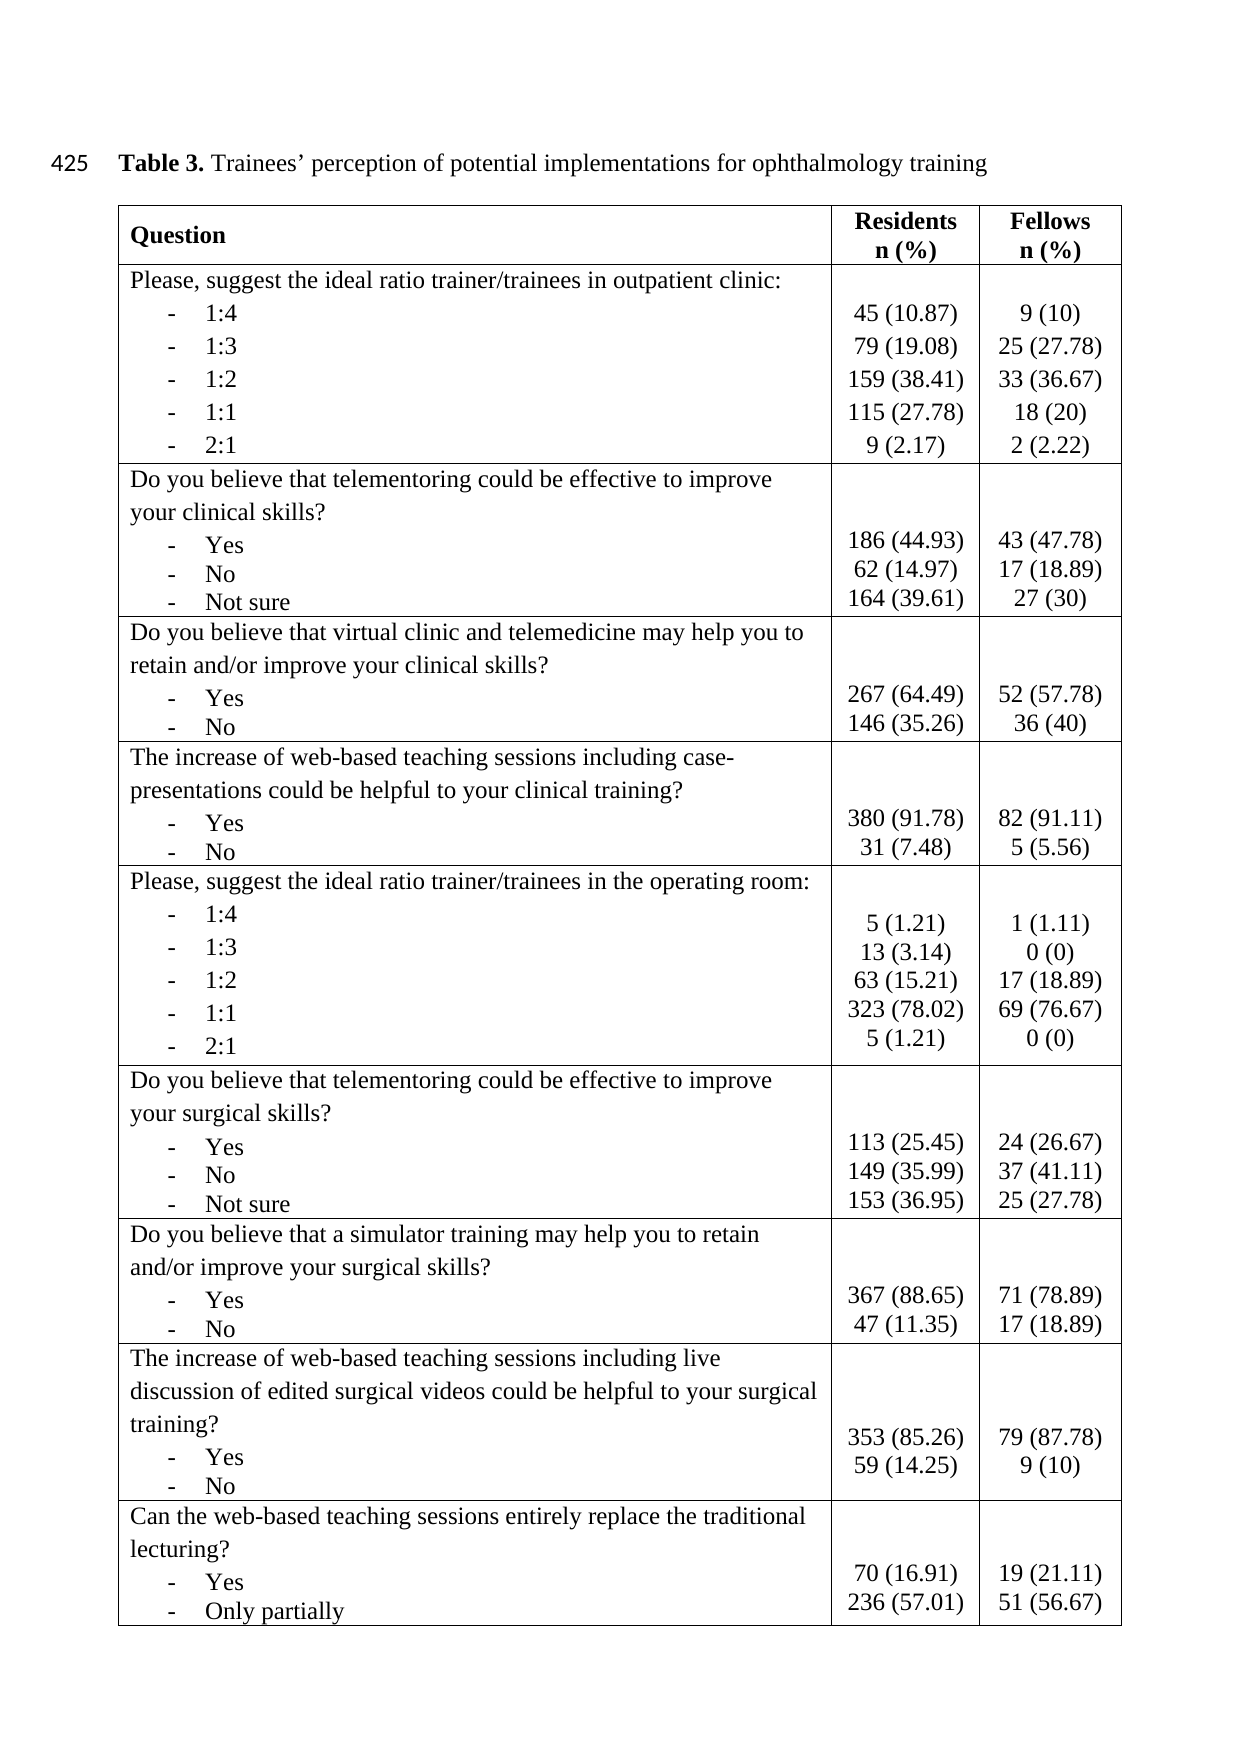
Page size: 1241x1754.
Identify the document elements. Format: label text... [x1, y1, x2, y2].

table_cell Please, suggest the ideal ratio trainer/trainees in the operating room: 1:4 1:3 1:2 1:1 2:1 [119, 866, 831, 1064]
table_cell Please, suggest the ideal ratio trainer/trainees in outpatient clinic: 1:4 1:3 1:2 1:1 2:1 [119, 265, 831, 463]
text Table 3. Trainees’ perception of potential implementations for ophthalmology training [118, 148, 1122, 176]
table_cell 113 (25.45) 149 (35.99) 153 (36.95) [832, 1066, 979, 1218]
table_cell 82 (91.11) 5 (5.56) [980, 742, 1121, 865]
table_header Question [119, 206, 831, 264]
table_cell 9 (10) 25 (27.78) 33 (36.67) 18 (20) 2 (2.22) [980, 265, 1121, 463]
table_cell 24 (26.67) 37 (41.11) 25 (27.78) [980, 1066, 1121, 1218]
table_cell 353 (85.26) 59 (14.25) [832, 1344, 979, 1500]
table_cell 52 (57.78) 36 (40) [980, 617, 1121, 741]
table_cell 43 (47.78) 17 (18.89) 27 (30) [980, 464, 1121, 616]
table_cell The increase of web-based teaching sessions including case-presentations could be helpful to your clinical training? Yes No [119, 742, 831, 865]
table_cell 79 (87.78) 9 (10) [980, 1344, 1121, 1500]
table_cell 5 (1.21) 13 (3.14) 63 (15.21) 323 (78.02) 5 (1.21) [832, 866, 979, 1064]
table_cell Do you believe that a simulator training may help you to retain and/or improve your surgical skills? Yes No [119, 1219, 831, 1342]
table_cell 367 (88.65) 47 (11.35) [832, 1219, 979, 1342]
table_cell 186 (44.93) 62 (14.97) 164 (39.61) [832, 464, 979, 616]
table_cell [119, 1501, 831, 1624]
table_cell Do you believe that telementoring could be effective to improve your clinical skills? Yes No Not sure [119, 464, 831, 616]
table_header Residents n (%) [832, 206, 979, 264]
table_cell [832, 1501, 979, 1624]
table_cell 1 (1.11) 0 (0) 17 (18.89) 69 (76.67) 0 (0) [980, 866, 1121, 1064]
table_cell Do you believe that telementoring could be effective to improve your surgical skills? Yes No Not sure [119, 1066, 831, 1218]
table_cell 45 (10.87) 79 (19.08) 159 (38.41) 115 (27.78) 9 (2.17) [832, 265, 979, 463]
table_cell The increase of web-based teaching sessions including live discussion of edited surgical videos could be helpful to your surgical training? Yes No [119, 1344, 831, 1500]
table_header Fellows n (%) [980, 206, 1121, 264]
table_cell 71 (78.89) 17 (18.89) [980, 1219, 1121, 1342]
table_cell 267 (64.49) 146 (35.26) [832, 617, 979, 741]
table_cell 380 (91.78) 31 (7.48) [832, 742, 979, 865]
table_cell Do you believe that virtual clinic and telemedicine may help you to retain and/or improve your clinical skills? Yes No [119, 617, 831, 741]
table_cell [980, 1501, 1121, 1624]
